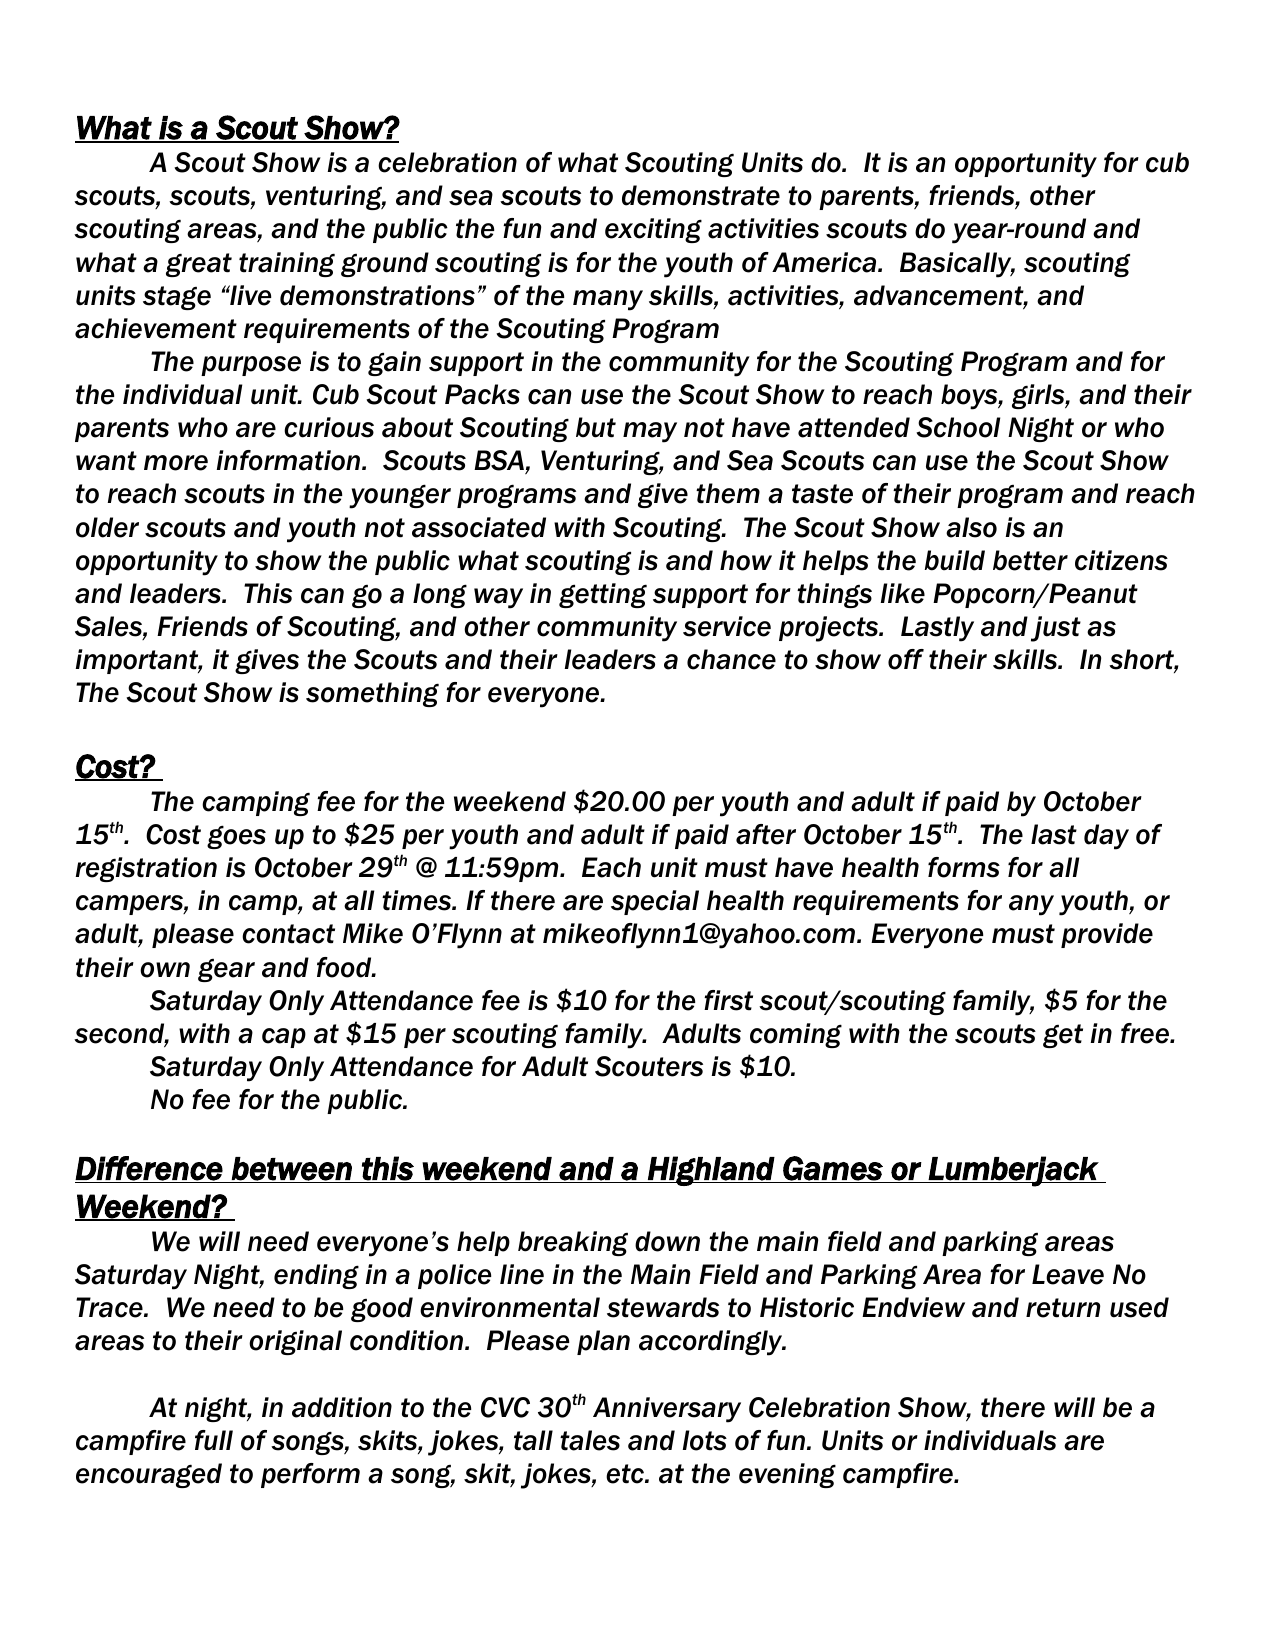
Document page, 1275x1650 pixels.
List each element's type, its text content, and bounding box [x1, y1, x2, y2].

text Saturday Only Attendance for Adult Scouters is $10. [75, 1050, 1200, 1083]
text What is a Scout Show? [75, 108, 1200, 146]
text The camping fee for the weekend $20.00 per youth and adult if paid by October 15th. Cost goes up to $25 per youth and adult if paid after October 15th. The last day of registration is October 29th @ 11:59pm. Each unit must have health forms for all campers, in camp, at all times. If there are special health requirements for any youth, or adult, please contact Mike O’Flynn at mikeoflynn1@yahoo.com. Everyone must provide their own gear and food. [75, 785, 1200, 983]
text Cost? [75, 747, 1200, 785]
text At night, in addition to the CVC 30th Anniversary Celebration Show, there will be a campfire full of songs, skits, jokes, tall tales and lots of fun. Units or individuals are encouraged to perform a song, skit, jokes, etc. at the evening campfire. [75, 1390, 1200, 1490]
text Difference between this weekend and a Highland Games or Lumberjack Weekend? [75, 1149, 1200, 1225]
text A Scout Show is a celebration of what Scouting Units do. It is an opportunity for cub scouts, scouts, venturing, and sea scouts to demonstrate to parents, friends, other scouting areas, and the public the fun and exciting activities scouts do year-round and what a great training ground scouting is for the youth of America. Basically, scouting units stage “live demonstrations” of the many skills, activities, advancement, and achievement requirements of the Scouting Program [75, 146, 1200, 345]
text We will need everyone’s help breaking down the main field and parking areas Saturday Night, ending in a police line in the Main Field and Parking Area for Leave No Trace. We need to be good environmental stewards to Historic Endview and return used areas to their original condition. Please plan accordingly. [75, 1225, 1200, 1357]
text No fee for the public. [75, 1083, 1200, 1116]
text The purpose is to gain support in the community for the Scouting Program and for the individual unit. Cub Scout Packs can use the Scout Show to reach boys, girls, and their parents who are curious about Scouting but may not have attended School Night or who want more information. Scouts BSA, Venturing, and Sea Scouts can use the Scout Show to reach scouts in the younger programs and give them a taste of their program and reach older scouts and youth not associated with Scouting. The Scout Show also is an opportunity to show the public what scouting is and how it helps the build better citizens and leaders. This can go a long way in getting support for things like Popcorn/Peanut Sales, Friends of Scouting, and other community service projects. Lastly and just as important, it gives the Scouts and their leaders a chance to show off their skills. In short, The Scout Show is something for everyone. [75, 345, 1200, 709]
text Saturday Only Attendance fee is $10 for the first scout/scouting family, $5 for the second, with a cap at $15 per scouting family. Adults coming with the scouts get in free. [75, 983, 1200, 1050]
